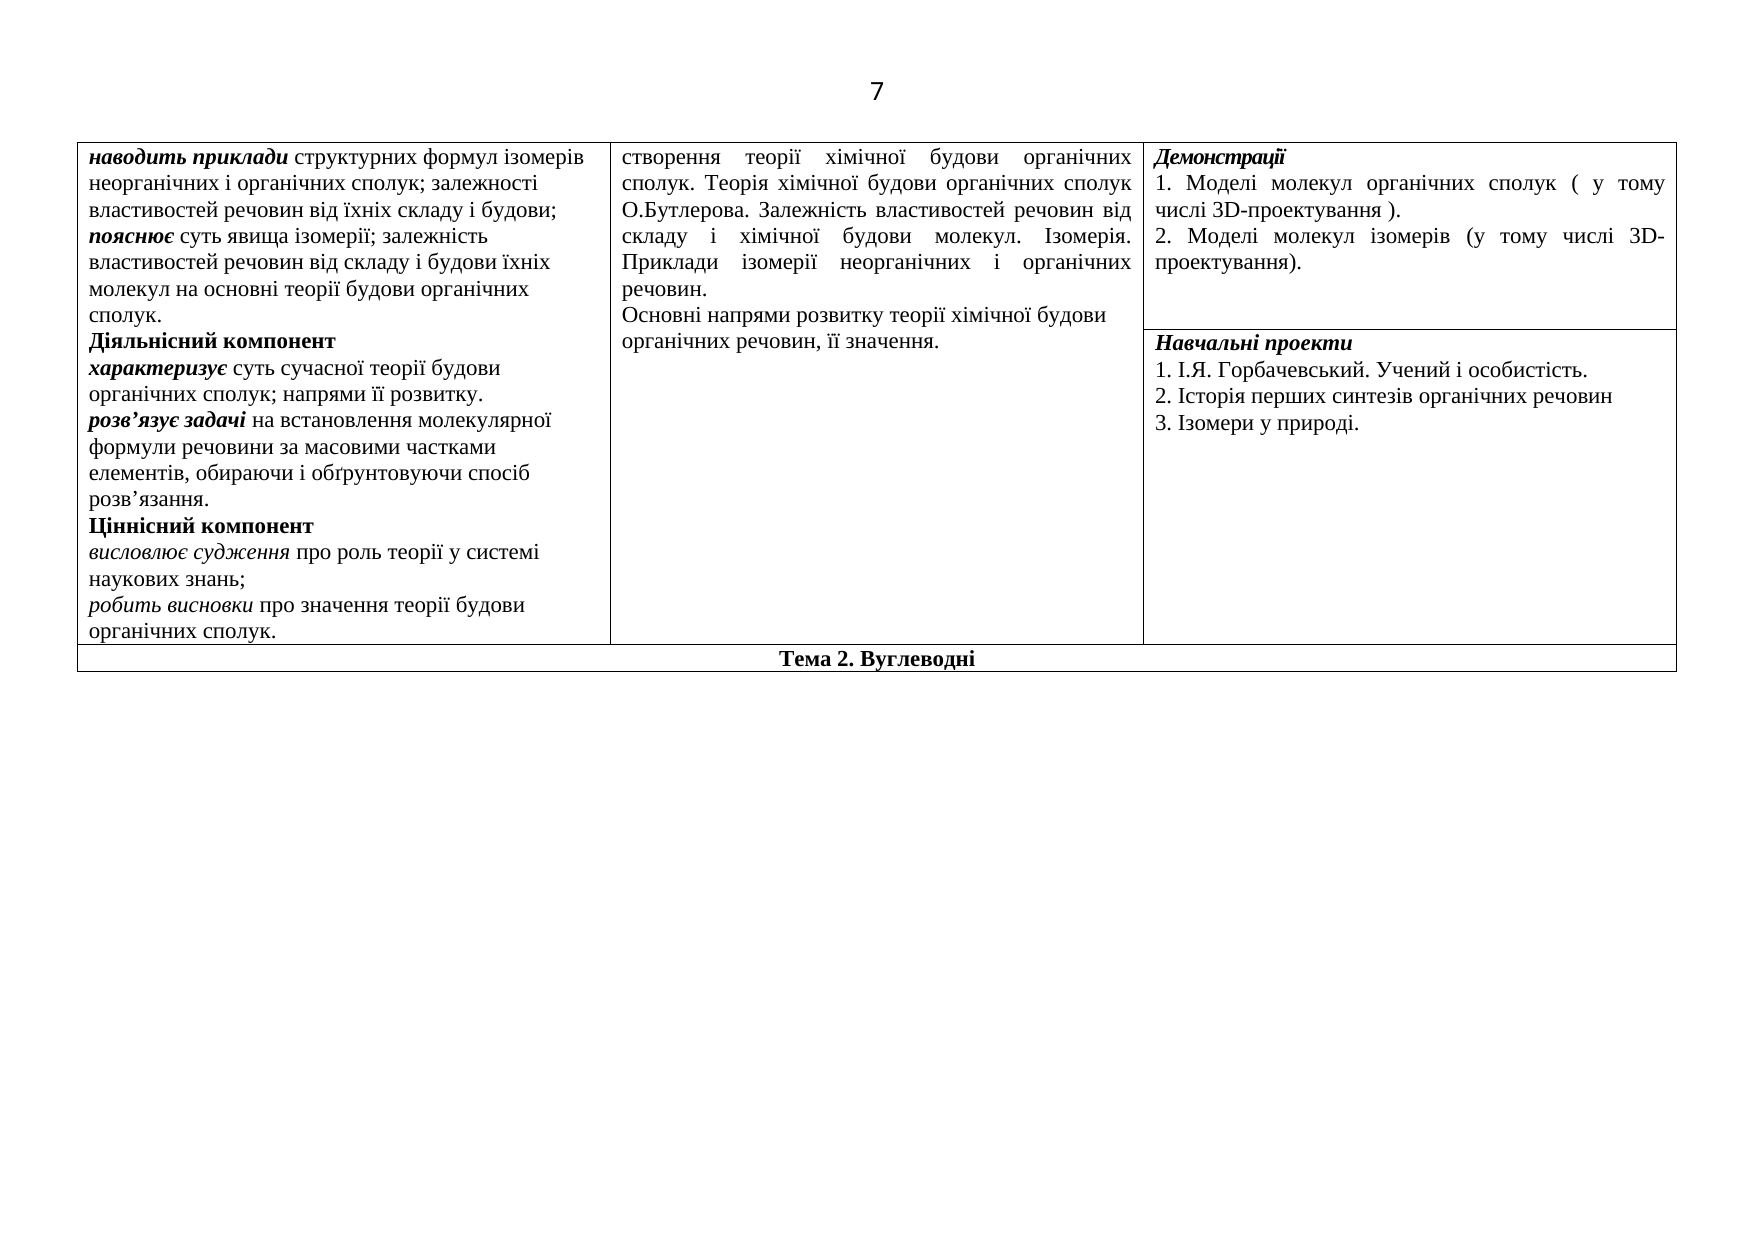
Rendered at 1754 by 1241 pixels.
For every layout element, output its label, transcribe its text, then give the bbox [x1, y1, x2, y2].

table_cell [78, 143, 610, 644]
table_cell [611, 143, 1143, 644]
table_cell Демонстрації 1. Моделі молекул органічних сполук ( у тому числі 3D-проектування ). 2. Моделі молекул ізомерів (у тому числі 3D-проектування). [1144, 143, 1676, 328]
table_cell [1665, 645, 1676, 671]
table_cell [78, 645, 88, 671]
table_cell Навчальні проекти 1. І.Я. Горбачевський. Учений і особистість. 2. Історія перших синтезів органічних речовин 3. Ізомери у природі. [1144, 330, 1676, 644]
